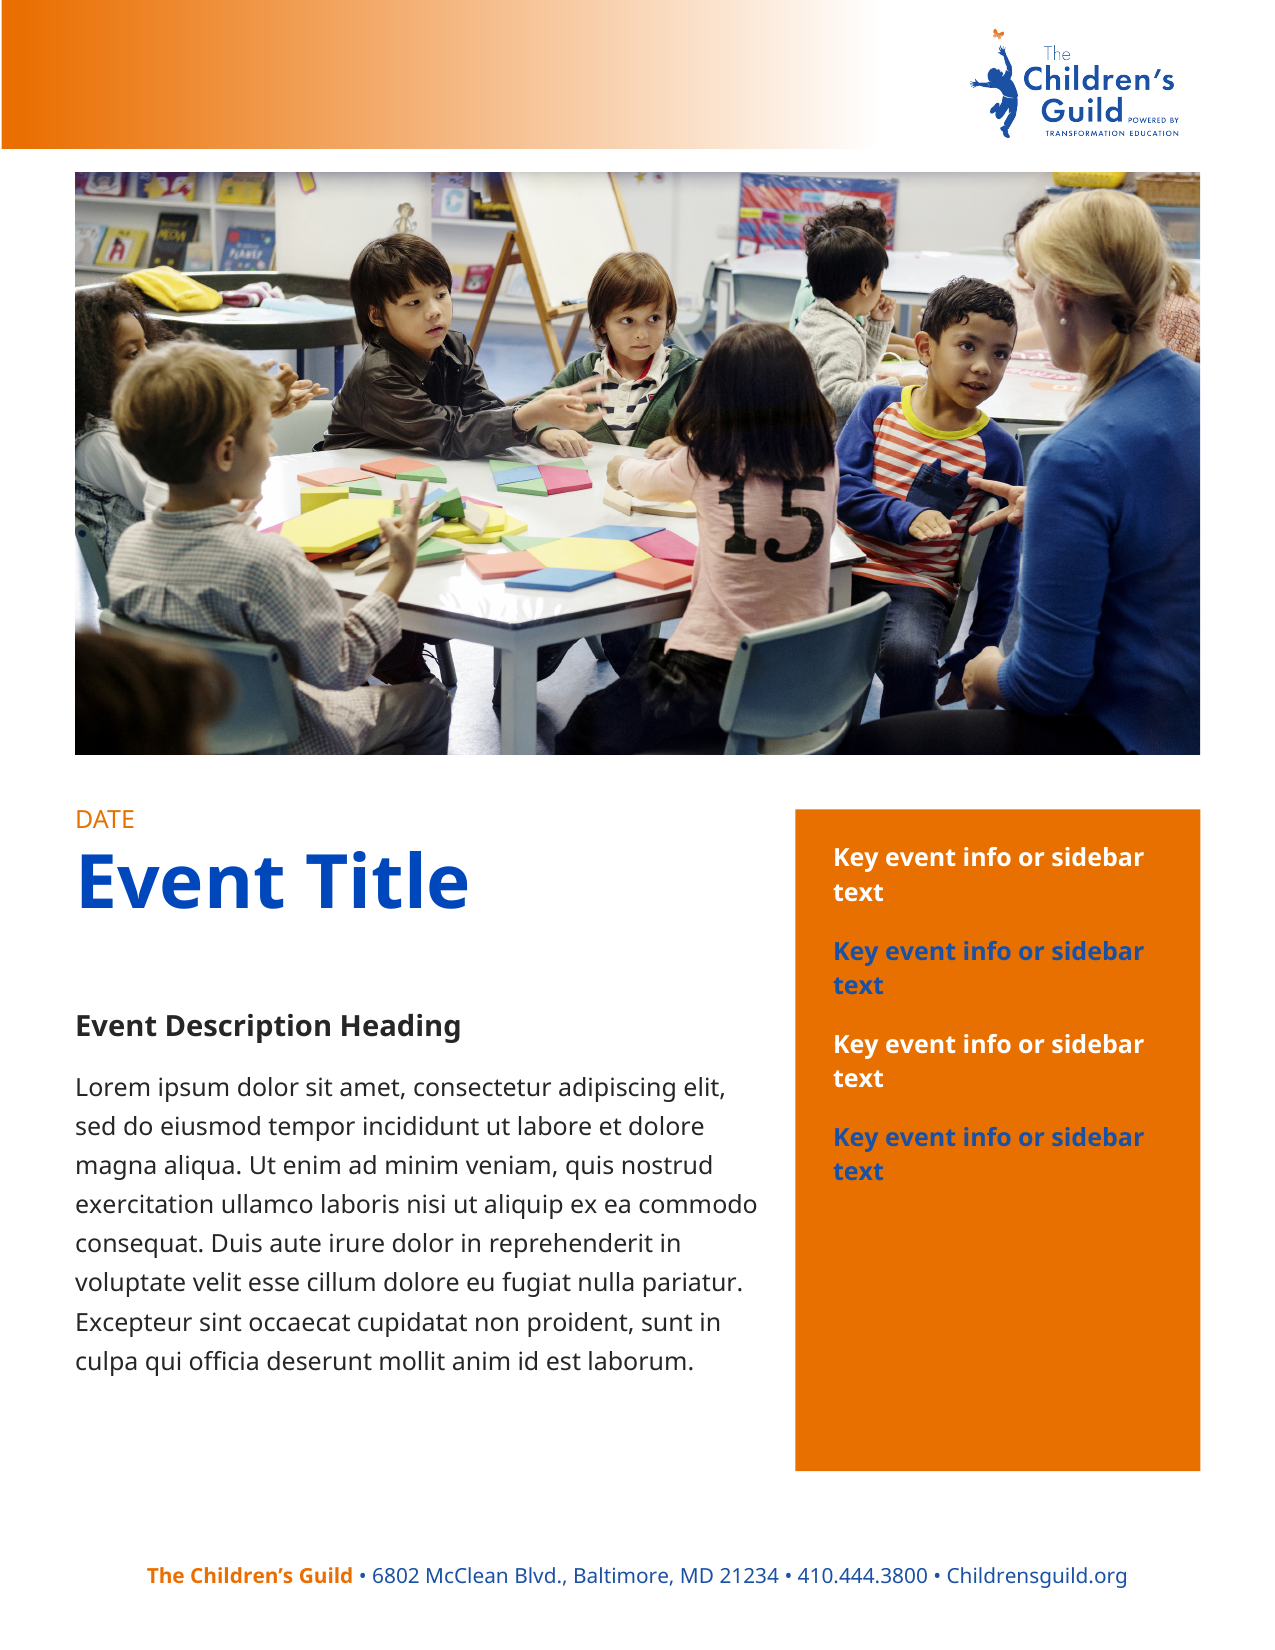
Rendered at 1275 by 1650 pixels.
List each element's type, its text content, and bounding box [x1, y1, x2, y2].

picture [75, 0, 1200, 755]
title Event Title [75, 832, 1200, 928]
text DAte [75, 815, 1200, 832]
text Lorem ipsum dolor sit amet, consectetur adipiscing elit, sed do eiusmod tempor incididunt ut labore et dolore magna aliqua. Ut enim ad minim veniam, quis nostrud exercitation ullamco laboris nisi ut aliquip ex ea commodo consequat. Duis aute irure dolor in reprehenderit in voluptate velit esse cillum dolore eu fugiat nulla pariatur. Excepteur sint occaecat cupidatat non proident, sunt in culpa qui officia deserunt mollit anim id est laborum. [75, 1069, 1200, 1377]
